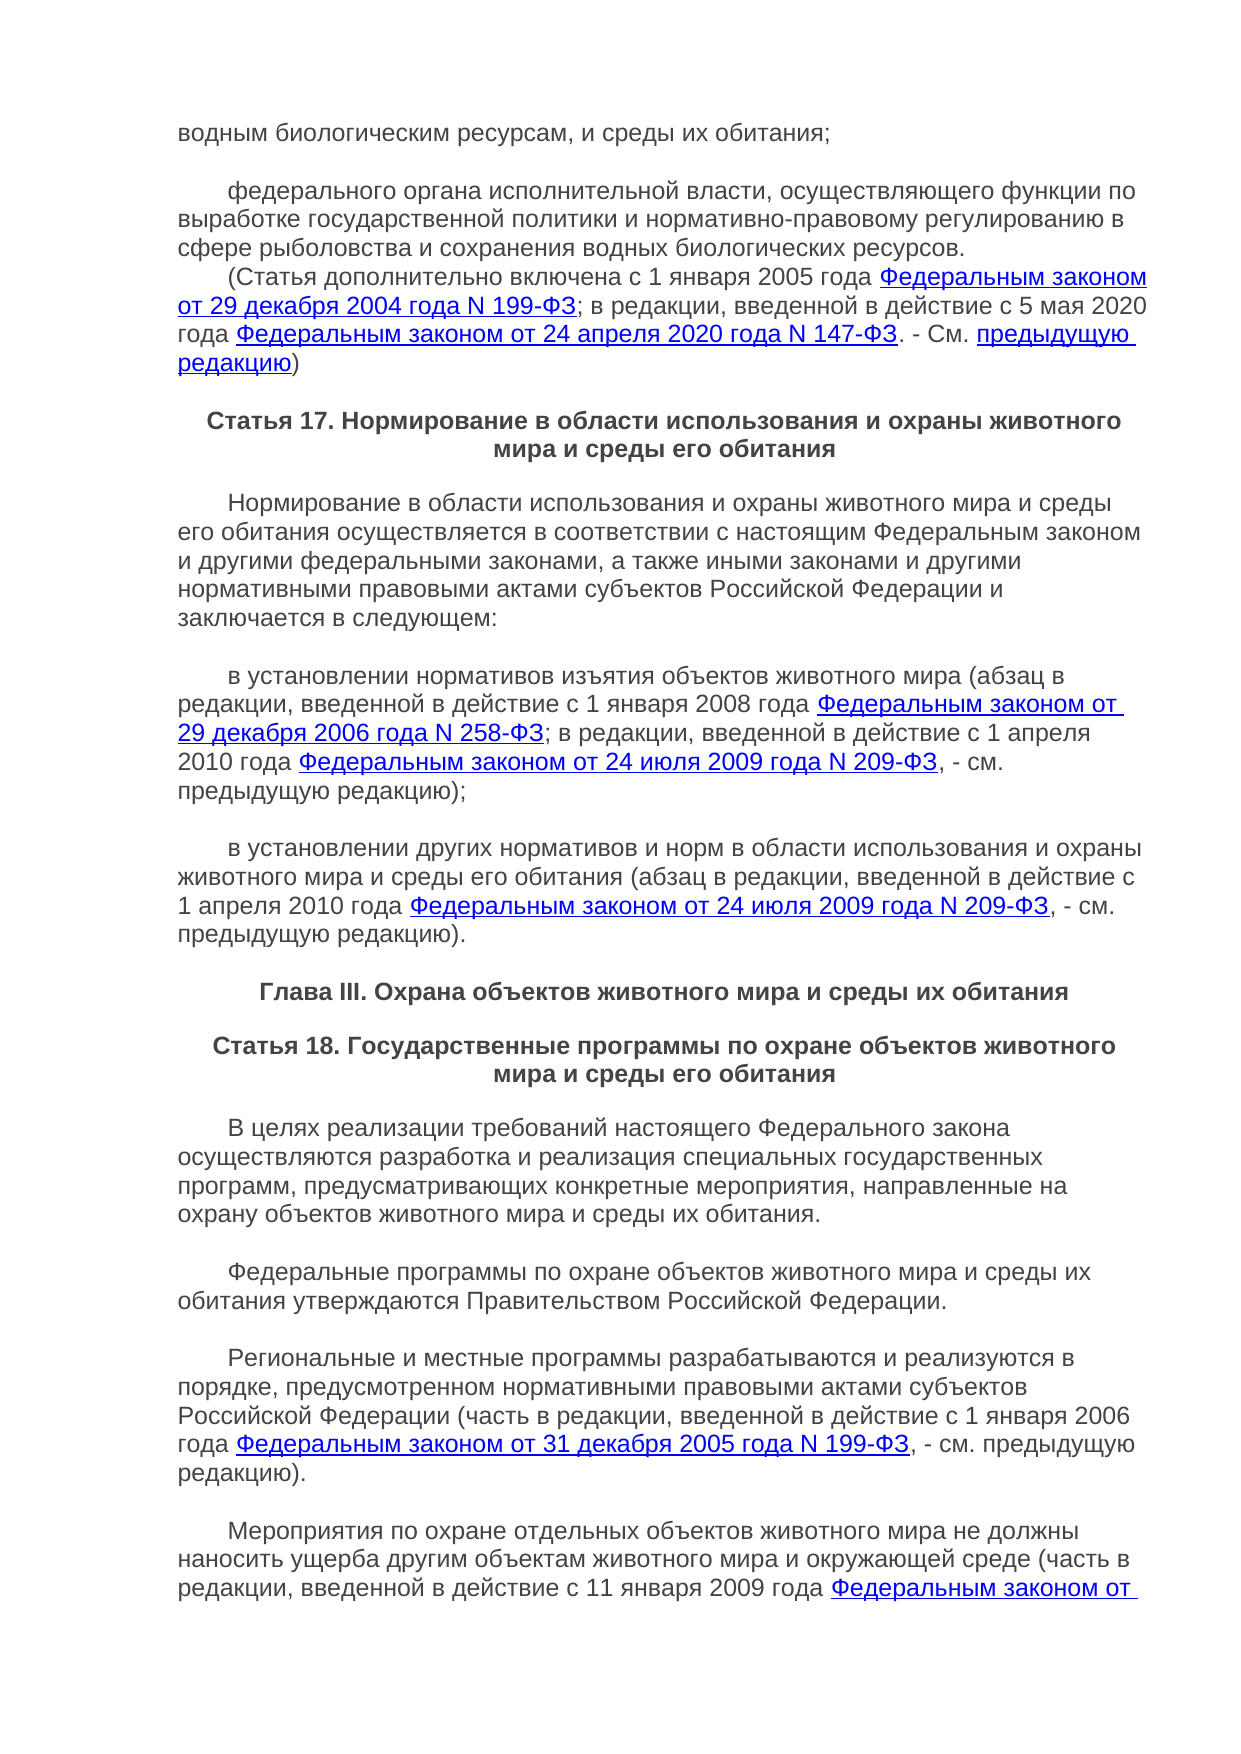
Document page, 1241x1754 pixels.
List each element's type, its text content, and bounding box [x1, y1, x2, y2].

text в установлении нормативов изъятия объектов животного мира (абзац в редакции, введенной в действие с 1 января 2008 года Федеральным законом от 29 декабря 2006 года N 258-ФЗ; в редакции, введенной в действие с 1 апреля 2010 года Федеральным законом от 24 июля 2009 года N 209-ФЗ, - см. предыдущую редакцию); [177, 661, 1152, 833]
subtitle Статья 17. Нормирование в области использования и охраны животного мира и среды его обитания [177, 406, 1152, 463]
text Нормирование в области использования и охраны животного мира и среды его обитания осуществляется в соответствии с настоящим Федеральным законом и другими федеральными законами, а также иными законами и другими нормативными правовыми актами субъектов Российской Федерации и заключается в следующем: [177, 488, 1152, 661]
text федерального органа исполнительной власти, осуществляющего функции по выработке государственной политики и нормативно-правовому регулированию в сфере рыболовства и сохранения водных биологических ресурсов. [177, 176, 1152, 262]
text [177, 118, 1152, 176]
subtitle Глава III. Охрана объектов животного мира и среды их обитания [177, 977, 1152, 1006]
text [177, 1516, 1152, 1602]
text в установлении других нормативов и норм в области использования и охраны животного мира и среды его обитания (абзац в редакции, введенной в действие с 1 апреля 2010 года Федеральным законом от 24 июля 2009 года N 209-ФЗ, - см. предыдущую редакцию). [177, 833, 1152, 948]
text В целях реализации требований настоящего Федерального закона осуществляются разработка и реализация специальных государственных программ, предусматривающих конкретные мероприятия, направленные на охрану объектов животного мира и среды их обитания. [177, 1113, 1152, 1257]
text Федеральные программы по охране объектов животного мира и среды их обитания утверждаются Правительством Российской Федерации. [177, 1257, 1152, 1343]
text (Статья дополнительно включена с 1 января 2005 года Федеральным законом от 29 декабря 2004 года N 199-ФЗ; в редакции, введенной в действие с 5 мая 2020 года Федеральным законом от 24 апреля 2020 года N 147-ФЗ. - См. предыдущую редакцию) [177, 262, 1152, 406]
text Региональные и местные программы разрабатываются и реализуются в порядке, предусмотренном нормативными правовыми актами субъектов Российской Федерации (часть в редакции, введенной в действие с 1 января 2006 года Федеральным законом от 31 декабря 2005 года N 199-ФЗ, - см. предыдущую редакцию). [177, 1343, 1152, 1516]
subtitle Статья 18. Государственные программы по охране объектов животного мира и среды его обитания [177, 1031, 1152, 1088]
